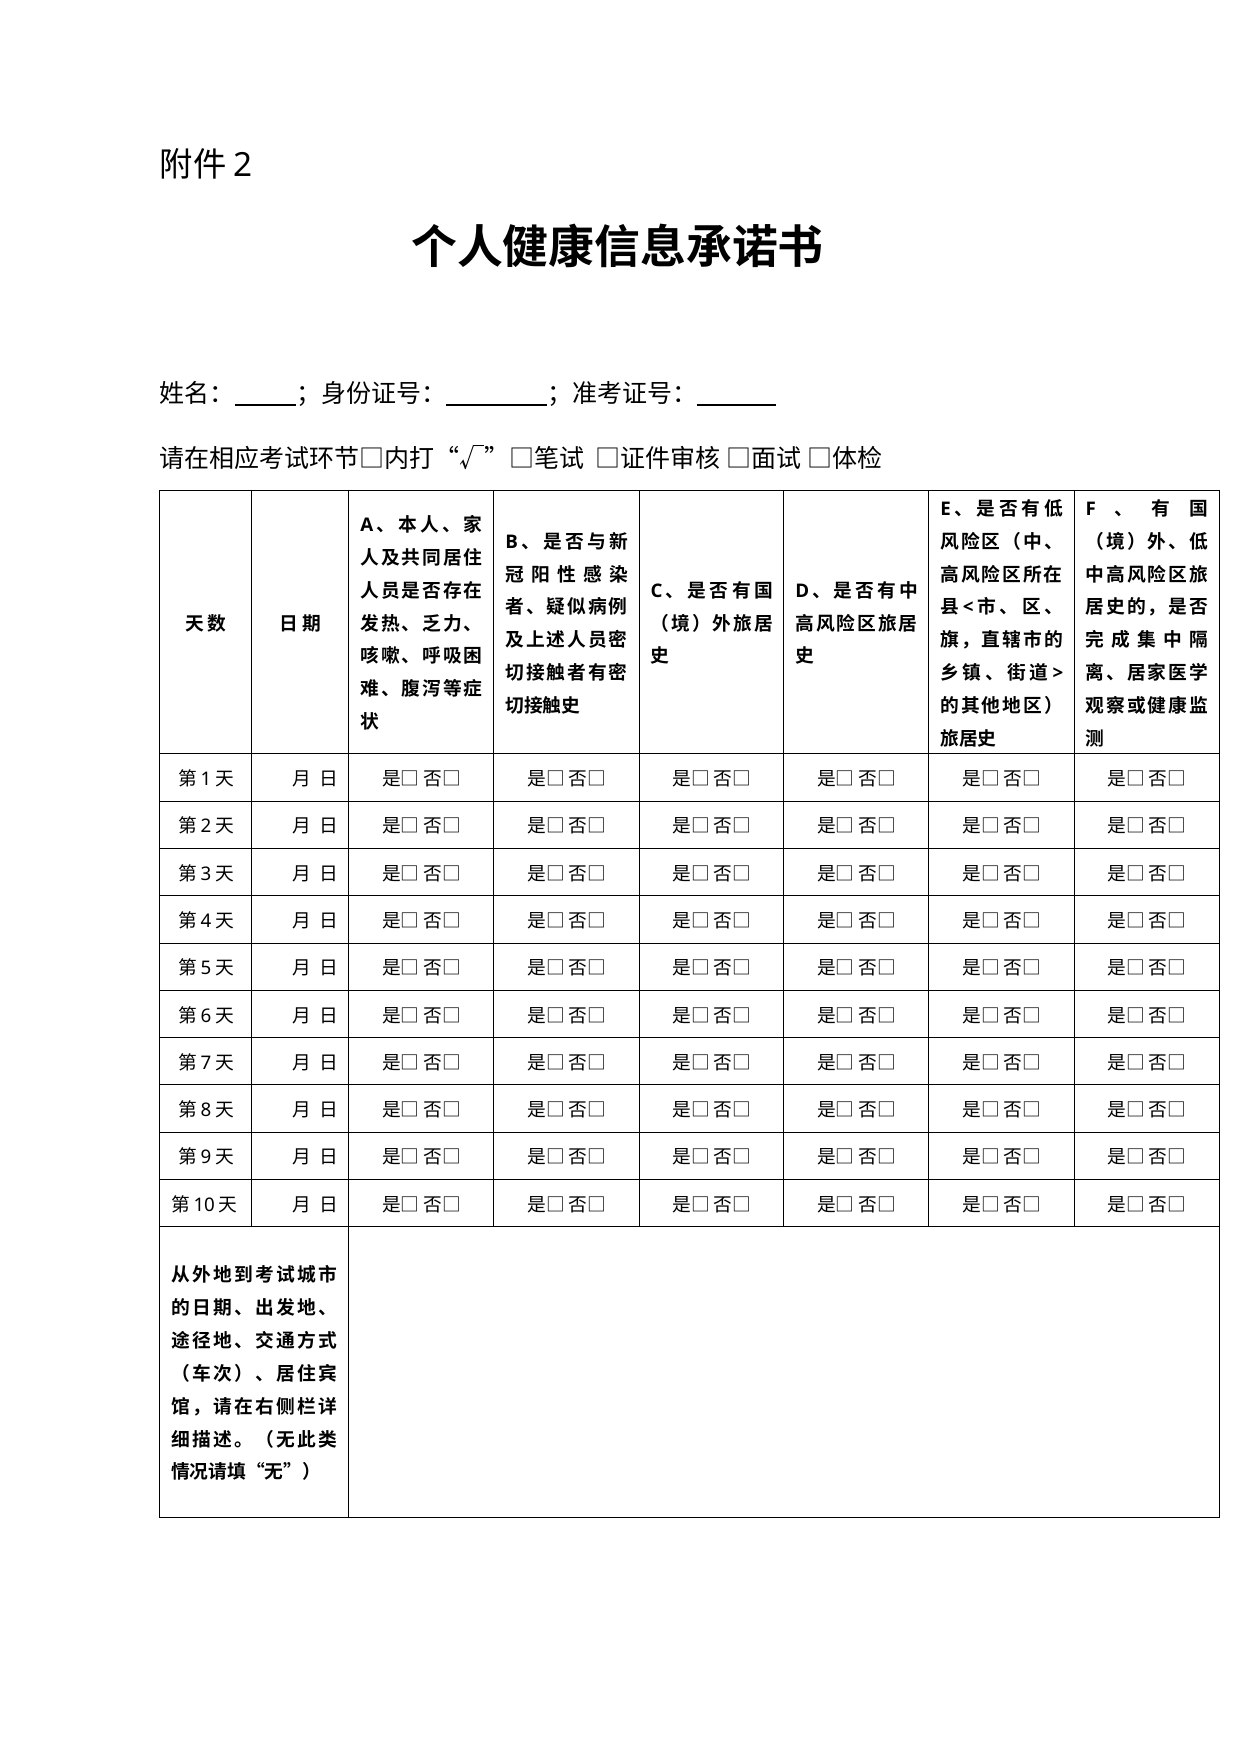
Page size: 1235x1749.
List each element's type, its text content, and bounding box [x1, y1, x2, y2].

table_cell 是□ 否□ [640, 896, 783, 942]
table_cell 是□ 否□ [784, 896, 928, 942]
table_cell 月 日 [252, 1085, 348, 1132]
text 姓名： ；身份证号： ；准考证号： [159, 358, 1075, 424]
table_cell 是□ 否□ [640, 1180, 783, 1226]
table_cell 是□ 否□ [1075, 1180, 1219, 1226]
table_cell 是□ 否□ [929, 1133, 1074, 1179]
table_header D、是否有中高风险区旅居史 [784, 491, 928, 753]
table_cell 第4天 [160, 896, 251, 942]
table_cell 是□ 否□ [784, 1038, 928, 1084]
table_cell 是□ 否□ [494, 754, 639, 801]
table_cell 第9天 [160, 1133, 251, 1179]
table_cell 是□ 否□ [929, 1038, 1074, 1084]
table_cell 是□ 否□ [784, 754, 928, 801]
text 请在相应考试环节□内打“√”□笔试 □证件审核 □面试 □体检 [159, 424, 1075, 490]
table_cell 第1天 [160, 754, 251, 801]
table_cell 是□ 否□ [784, 849, 928, 895]
table_cell 是□ 否□ [1075, 944, 1219, 990]
table_cell 是□ 否□ [349, 1133, 493, 1179]
table_cell [349, 1227, 1219, 1517]
table_cell 月 日 [252, 944, 348, 990]
table_cell 是□ 否□ [640, 802, 783, 848]
table_cell 月 日 [252, 1180, 348, 1226]
table_cell 是□ 否□ [640, 1085, 783, 1132]
table_cell 第3天 [160, 849, 251, 895]
table_cell 是□ 否□ [1075, 1038, 1219, 1084]
table_cell 从外地到考试城市的日期、出发地、途径地、交通方式（车次）、居住宾馆，请在右侧栏详细描述。（无此类情况请填“无”） [160, 1227, 348, 1517]
table_cell 是□ 否□ [349, 944, 493, 990]
table_cell 是□ 否□ [929, 991, 1074, 1037]
table_cell 月 日 [252, 896, 348, 942]
table_cell 第6天 [160, 991, 251, 1037]
table_cell 是□ 否□ [349, 1180, 493, 1226]
table_cell 是□ 否□ [929, 944, 1074, 990]
table_cell 是□ 否□ [1075, 1085, 1219, 1132]
table_cell 是□ 否□ [1075, 754, 1219, 801]
table_cell 是□ 否□ [494, 802, 639, 848]
table_cell 是□ 否□ [349, 849, 493, 895]
table_cell 是□ 否□ [349, 1085, 493, 1132]
table_cell 是□ 否□ [349, 991, 493, 1037]
table_cell 是□ 否□ [929, 896, 1074, 942]
table_cell 是□ 否□ [640, 849, 783, 895]
table_cell 第2天 [160, 802, 251, 848]
table_cell 第7天 [160, 1038, 251, 1084]
text 附件2 [159, 129, 1075, 194]
table_cell 是□ 否□ [929, 1180, 1074, 1226]
table_cell 是□ 否□ [349, 1038, 493, 1084]
table_cell 是□ 否□ [1075, 849, 1219, 895]
table_cell 是□ 否□ [349, 896, 493, 942]
table_cell 是□ 否□ [640, 754, 783, 801]
table_cell 是□ 否□ [784, 1133, 928, 1179]
table_cell 月 日 [252, 1133, 348, 1179]
table_cell 是□ 否□ [784, 991, 928, 1037]
table_cell 是□ 否□ [494, 1038, 639, 1084]
table_header B、是否与新冠阳性感染者、疑似病例及上述人员密切接触者有密切接触史 [494, 491, 639, 753]
table_cell 是□ 否□ [494, 1180, 639, 1226]
table_cell 第8天 [160, 1085, 251, 1132]
table_cell 是□ 否□ [640, 1133, 783, 1179]
table_cell 是□ 否□ [784, 944, 928, 990]
table_cell 是□ 否□ [494, 991, 639, 1037]
table_header 日 期 [252, 491, 348, 753]
text 个人健康信息承诺书 [159, 194, 1075, 293]
table_cell 月 日 [252, 754, 348, 801]
table_cell 月 日 [252, 1038, 348, 1084]
table_cell 是□ 否□ [929, 1085, 1074, 1132]
table_cell 是□ 否□ [1075, 1133, 1219, 1179]
table_cell 第10天 [160, 1180, 251, 1226]
table_cell 是□ 否□ [640, 1038, 783, 1084]
table_cell 是□ 否□ [1075, 991, 1219, 1037]
table_cell 是□ 否□ [929, 849, 1074, 895]
table_cell 是□ 否□ [640, 944, 783, 990]
table_header A、本人、家人及共同居住人员是否存在发热、乏力、咳嗽、呼吸困难、腹泻等症状 [349, 491, 493, 753]
table_cell 是□ 否□ [929, 802, 1074, 848]
table_cell 是□ 否□ [494, 944, 639, 990]
table_cell 是□ 否□ [929, 754, 1074, 801]
table_cell 是□ 否□ [784, 1085, 928, 1132]
table_cell 月 日 [252, 991, 348, 1037]
table_header 天 数 [160, 491, 251, 753]
table_header C、是否有国（境）外旅居史 [640, 491, 783, 753]
table_header E、是否有低风险区（中、高风险区所在县<市、区、旗，直辖市的乡镇、街道>的其他地区）旅居史 [929, 491, 1074, 753]
table_cell 是□ 否□ [640, 991, 783, 1037]
table_cell 是□ 否□ [494, 1133, 639, 1179]
table_cell 是□ 否□ [784, 802, 928, 848]
table_cell 月 日 [252, 849, 348, 895]
table_cell 第5天 [160, 944, 251, 990]
table_cell 是□ 否□ [349, 754, 493, 801]
table_cell 是□ 否□ [1075, 896, 1219, 942]
table_cell 是□ 否□ [349, 802, 493, 848]
table_cell 月 日 [252, 802, 348, 848]
table_header F、有国（境）外、低中高风险区旅居史的，是否完成集中隔离、居家医学观察或健康监测 [1075, 491, 1219, 753]
table_cell 是□ 否□ [1075, 802, 1219, 848]
table_cell 是□ 否□ [784, 1180, 928, 1226]
table_cell 是□ 否□ [494, 896, 639, 942]
table_cell 是□ 否□ [494, 849, 639, 895]
table_cell 是□ 否□ [494, 1085, 639, 1132]
